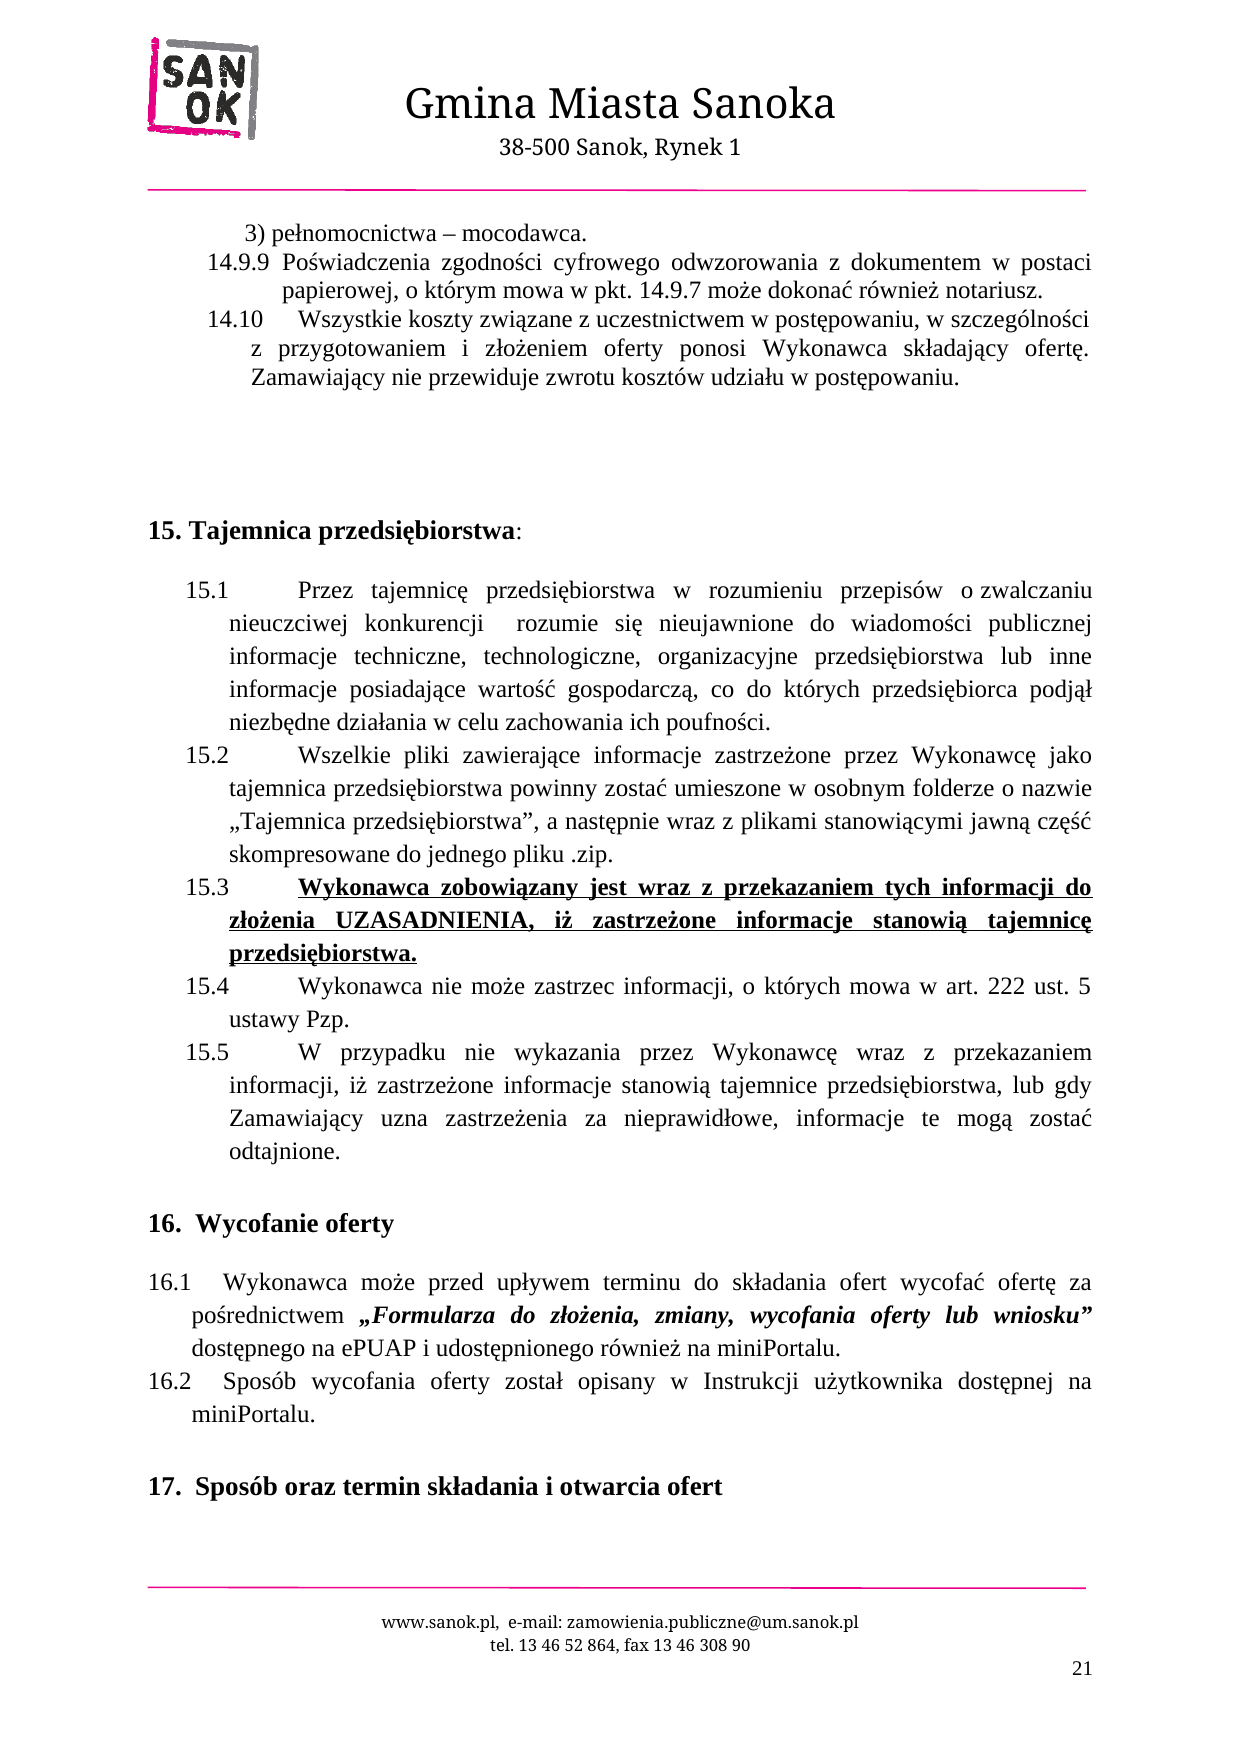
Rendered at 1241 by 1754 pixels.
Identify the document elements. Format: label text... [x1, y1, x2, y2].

list Wykonawca może przed upływem terminu do składania ofert wycofać ofertę za pośrednictwem „Formularza do złożenia, zmiany, wycofania oferty lub wniosku” dostępnego na ePUAP i udostępnionego również na miniPortalu. [148, 1267, 1093, 1362]
list Wykonawca zobowiązany jest wraz z przekazaniem tych informacji do złożenia UZASADNIENIA, iż zastrzeżone informacje stanowią tajemnicę przedsiębiorstwa. [185, 872, 1093, 967]
list Wykonawca nie może zastrzec informacji, o których mowa w art. 222 ust. 5 ustawy Pzp. [185, 971, 1093, 1033]
picture [147, 37, 259, 140]
text 17. Sposób oraz termin składania i otwarcia ofert [148, 1470, 1093, 1501]
list Przez tajemnicę przedsiębiorstwa w rozumieniu przepisów o zwalczaniu nieuczciwej konkurencji rozumie się nieujawnione do wiadomości publicznej informacje techniczne, technologiczne, organizacyjne przedsiębiorstwa lub inne informacje posiadające wartość gospodarczą, co do których przedsiębiorca podjął niezbędne działania w celu zachowania ich poufności. [185, 575, 1093, 736]
list Wszelkie pliki zawierające informacje zastrzeżone przez Wykonawcę jako tajemnica przedsiębiorstwa powinny zostać umieszone w osobnym folderze o nazwie „Tajemnica przedsiębiorstwa”, a następnie wraz z plikami stanowiącymi jawną część skompresowane do jednego pliku .zip. [185, 740, 1093, 868]
list Wszystkie koszty związane z uczestnictwem w postępowaniu, w szczególności z przygotowaniem i złożeniem oferty ponosi Wykonawca składający ofertę. Zamawiający nie przewiduje zwrotu kosztów udziału w postępowaniu. [207, 304, 1090, 390]
list Poświadczenia zgodności cyfrowego odwzorowania z dokumentem w postaci papierowej, o którym mowa w pkt. 14.9.7 może dokonać również notariusz. [207, 247, 1093, 304]
list Sposób wycofania oferty został opisany w Instrukcji użytkownika dostępnej na miniPortalu. [148, 1366, 1093, 1428]
text 16. Wycofanie oferty [148, 1207, 1093, 1238]
list W przypadku nie wykazania przez Wykonawcę wraz z przekazaniem informacji, iż zastrzeżone informacje stanowią tajemnice przedsiębiorstwa, lub gdy Zamawiający uzna zastrzeżenia za nieprawidłowe, informacje te mogą zostać odtajnione. [185, 1037, 1093, 1165]
text 15. Tajemnica przedsiębiorstwa: [148, 514, 1093, 545]
text 3) pełnomocnictwa – mocodawca. [244, 218, 1093, 247]
